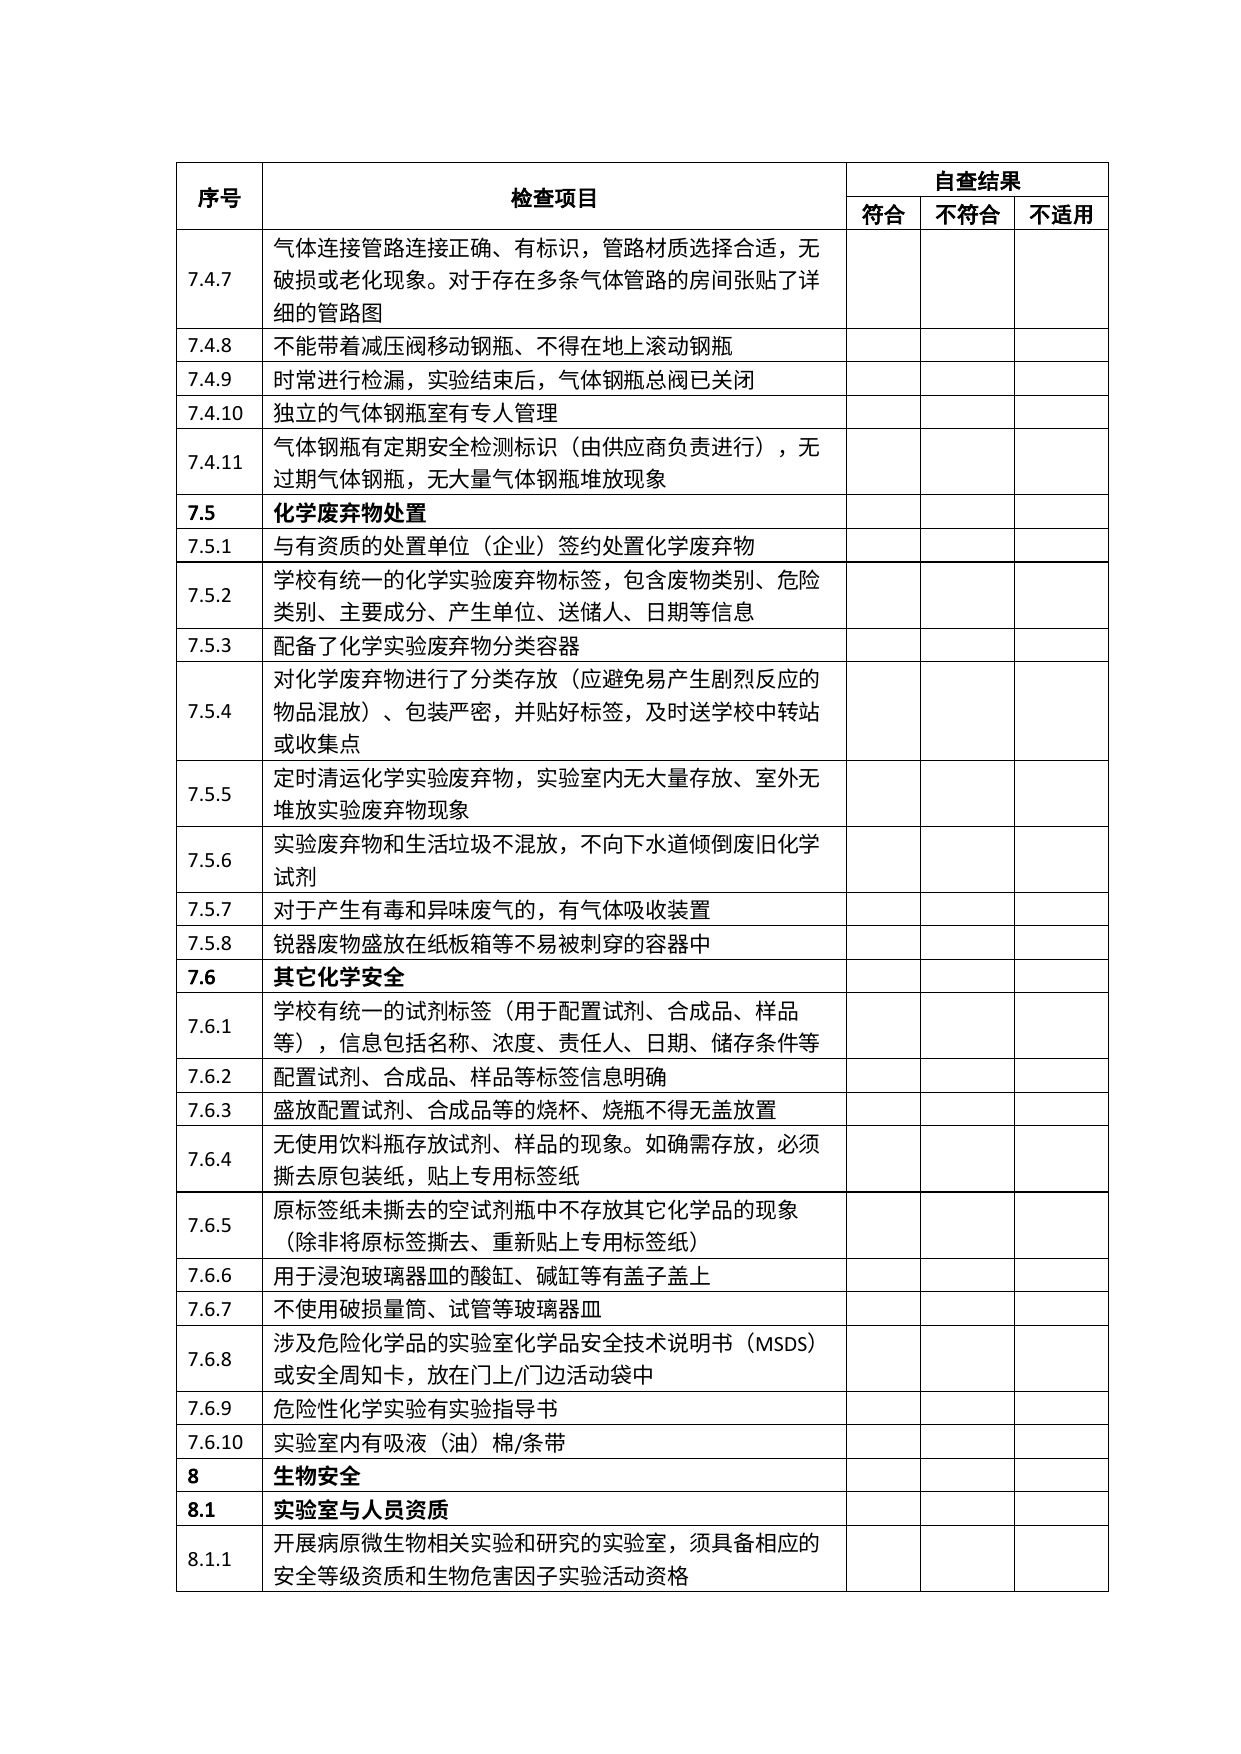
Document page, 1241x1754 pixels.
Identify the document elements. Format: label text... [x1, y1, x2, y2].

table_cell [847, 761, 920, 826]
table_cell 定时清运化学实验废弃物，实验室内无大量存放、室外无堆放实验废弃物现象 [263, 761, 846, 826]
table_cell [847, 1392, 920, 1424]
table_cell [847, 396, 920, 428]
table_cell 7.5.5 [177, 761, 262, 826]
table_cell 锐器废物盛放在纸板箱等不易被刺穿的容器中 [263, 926, 846, 959]
table_cell 7.5 [177, 495, 262, 528]
table_cell [921, 1093, 1014, 1125]
table_cell [847, 1059, 920, 1092]
table_cell [1015, 1459, 1108, 1491]
table_cell 7.4.10 [177, 396, 262, 428]
table_cell 7.5.2 [177, 563, 262, 627]
table_cell [921, 993, 1014, 1058]
table_cell [847, 1093, 920, 1125]
table_cell 学校有统一的化学实验废弃物标签，包含废物类别、危险类别、主要成分、产生单位、送储人、日期等信息 [263, 563, 846, 627]
table_cell [1015, 662, 1108, 759]
table_cell 生物安全 [263, 1459, 846, 1491]
table_cell 7.6.5 [177, 1193, 262, 1257]
table_cell [921, 563, 1014, 627]
table_cell [1015, 362, 1108, 395]
table_header 自查结果 [847, 163, 1108, 196]
table_cell [1015, 429, 1108, 494]
table_cell 不适用 [1015, 197, 1108, 229]
table_cell 7.4.8 [177, 329, 262, 361]
table_cell [847, 1459, 920, 1491]
table_cell [1015, 230, 1108, 328]
table_cell 配备了化学实验废弃物分类容器 [263, 629, 846, 661]
table_cell [847, 893, 920, 925]
table_cell [921, 495, 1014, 528]
table_cell [847, 1326, 920, 1391]
table_cell [921, 1392, 1014, 1424]
table_cell [847, 329, 920, 361]
table_cell 7.6.6 [177, 1259, 262, 1291]
table_cell [921, 893, 1014, 925]
table_cell [921, 429, 1014, 494]
table_cell 不能带着减压阀移动钢瓶、不得在地上滚动钢瓶 [263, 329, 846, 361]
table_cell [921, 662, 1014, 759]
table_header 序号 [177, 163, 262, 229]
table_cell 7.5.8 [177, 926, 262, 959]
table_cell [921, 1126, 1014, 1191]
table_cell 实验废弃物和生活垃圾不混放，不向下水道倾倒废旧化学试剂 [263, 827, 846, 892]
table_cell [921, 1259, 1014, 1291]
table_cell 7.4.11 [177, 429, 262, 494]
table_cell [1015, 1193, 1108, 1257]
table_cell [921, 329, 1014, 361]
table_cell [1015, 1126, 1108, 1191]
table_cell [1015, 495, 1108, 528]
table_cell [921, 230, 1014, 328]
table_cell [921, 1059, 1014, 1092]
table_cell 8 [177, 1459, 262, 1491]
table_cell 对于产生有毒和异味废气的，有气体吸收装置 [263, 893, 846, 925]
table_cell 对化学废弃物进行了分类存放（应避免易产生剧烈反应的物品混放）、包装严密，并贴好标签，及时送学校中转站或收集点 [263, 662, 846, 759]
table_cell 7.5.1 [177, 529, 262, 561]
table_cell 学校有统一的试剂标签（用于配置试剂、合成品、样品等），信息包括名称、浓度、责任人、日期、储存条件等 [263, 993, 846, 1058]
table_cell [1015, 993, 1108, 1058]
table_cell [1015, 629, 1108, 661]
table_cell [1015, 563, 1108, 627]
table_cell 符合 [847, 197, 920, 229]
table_cell 7.5.7 [177, 893, 262, 925]
table_cell [1015, 926, 1108, 959]
table_cell 开展病原微生物相关实验和研究的实验室，须具备相应的安全等级资质和生物危害因子实验活动资格 [263, 1526, 846, 1591]
table_header 检查项目 [263, 163, 846, 229]
table_cell [921, 1492, 1014, 1525]
table_cell [921, 827, 1014, 892]
table_cell 7.5.4 [177, 662, 262, 759]
table_cell 7.4.9 [177, 362, 262, 395]
table_cell 盛放配置试剂、合成品等的烧杯、烧瓶不得无盖放置 [263, 1093, 846, 1125]
table_cell [921, 362, 1014, 395]
table_cell 气体连接管路连接正确、有标识，管路材质选择合适，无破损或老化现象。对于存在多条气体管路的房间张贴了详细的管路图 [263, 230, 846, 328]
table_cell [847, 827, 920, 892]
table_cell [847, 529, 920, 561]
table_cell 8.1.1 [177, 1526, 262, 1591]
table_cell [847, 429, 920, 494]
table_cell 7.6.1 [177, 993, 262, 1058]
table_cell [921, 1526, 1014, 1591]
table_cell 7.5.6 [177, 827, 262, 892]
table_cell [921, 960, 1014, 992]
table_cell 7.6 [177, 960, 262, 992]
table_cell [847, 1526, 920, 1591]
table_cell [1015, 1492, 1108, 1525]
table_cell [847, 362, 920, 395]
table_cell [1015, 1392, 1108, 1424]
table_cell [921, 629, 1014, 661]
table_cell [847, 1126, 920, 1191]
table_cell [921, 529, 1014, 561]
table_cell 气体钢瓶有定期安全检测标识（由供应商负责进行），无过期气体钢瓶，无大量气体钢瓶堆放现象 [263, 429, 846, 494]
table_cell [847, 495, 920, 528]
table_cell [847, 1425, 920, 1458]
table_cell [1015, 1259, 1108, 1291]
table_cell [921, 1326, 1014, 1391]
table_cell [1015, 1326, 1108, 1391]
table_cell [847, 662, 920, 759]
table_cell [847, 926, 920, 959]
table_cell [921, 1292, 1014, 1324]
table_cell [847, 1259, 920, 1291]
table_cell 其它化学安全 [263, 960, 846, 992]
table_cell [1015, 960, 1108, 992]
table_cell 7.6.3 [177, 1093, 262, 1125]
table_cell [921, 761, 1014, 826]
table_cell 不符合 [921, 197, 1014, 229]
table_cell [847, 230, 920, 328]
table_cell 8.1 [177, 1492, 262, 1525]
table_cell 用于浸泡玻璃器皿的酸缸、碱缸等有盖子盖上 [263, 1259, 846, 1291]
table_cell [1015, 1292, 1108, 1324]
table_cell [1015, 827, 1108, 892]
table_cell [847, 1193, 920, 1257]
table_cell [1015, 1425, 1108, 1458]
table_cell 7.4.7 [177, 230, 262, 328]
table_cell 原标签纸未撕去的空试剂瓶中不存放其它化学品的现象（除非将原标签撕去、重新贴上专用标签纸） [263, 1193, 846, 1257]
table_cell 涉及危险化学品的实验室化学品安全技术说明书（MSDS）或安全周知卡，放在门上/门边活动袋中 [263, 1326, 846, 1391]
table_cell 危险性化学实验有实验指导书 [263, 1392, 846, 1424]
table_cell 实验室与人员资质 [263, 1492, 846, 1525]
table_cell 7.6.7 [177, 1292, 262, 1324]
table_cell [1015, 761, 1108, 826]
table_cell 与有资质的处置单位（企业）签约处置化学废弃物 [263, 529, 846, 561]
table_cell 不使用破损量筒、试管等玻璃器皿 [263, 1292, 846, 1324]
table_cell 时常进行检漏，实验结束后，气体钢瓶总阀已关闭 [263, 362, 846, 395]
table_cell 7.6.2 [177, 1059, 262, 1092]
table_cell [847, 1492, 920, 1525]
table_cell [847, 993, 920, 1058]
table_cell [921, 1459, 1014, 1491]
table_cell 7.5.3 [177, 629, 262, 661]
table_cell [1015, 1059, 1108, 1092]
table_cell 实验室内有吸液（油）棉/条带 [263, 1425, 846, 1458]
table_cell 独立的气体钢瓶室有专人管理 [263, 396, 846, 428]
table_cell 7.6.4 [177, 1126, 262, 1191]
table_cell [847, 960, 920, 992]
table_cell [847, 629, 920, 661]
table_cell [847, 1292, 920, 1324]
table_cell [921, 926, 1014, 959]
table_cell 7.6.8 [177, 1326, 262, 1391]
table_cell [921, 396, 1014, 428]
table_cell [921, 1193, 1014, 1257]
table_cell 无使用饮料瓶存放试剂、样品的现象。如确需存放，必须撕去原包装纸，贴上专用标签纸 [263, 1126, 846, 1191]
table_cell [1015, 1526, 1108, 1591]
table_cell 配置试剂、合成品、样品等标签信息明确 [263, 1059, 846, 1092]
table_cell 7.6.9 [177, 1392, 262, 1424]
table_cell [921, 1425, 1014, 1458]
table_cell [1015, 329, 1108, 361]
table_cell 化学废弃物处置 [263, 495, 846, 528]
table_cell 7.6.10 [177, 1425, 262, 1458]
table_cell [1015, 396, 1108, 428]
table_cell [1015, 893, 1108, 925]
table_cell [1015, 529, 1108, 561]
table_cell [1015, 1093, 1108, 1125]
table_cell [847, 563, 920, 627]
